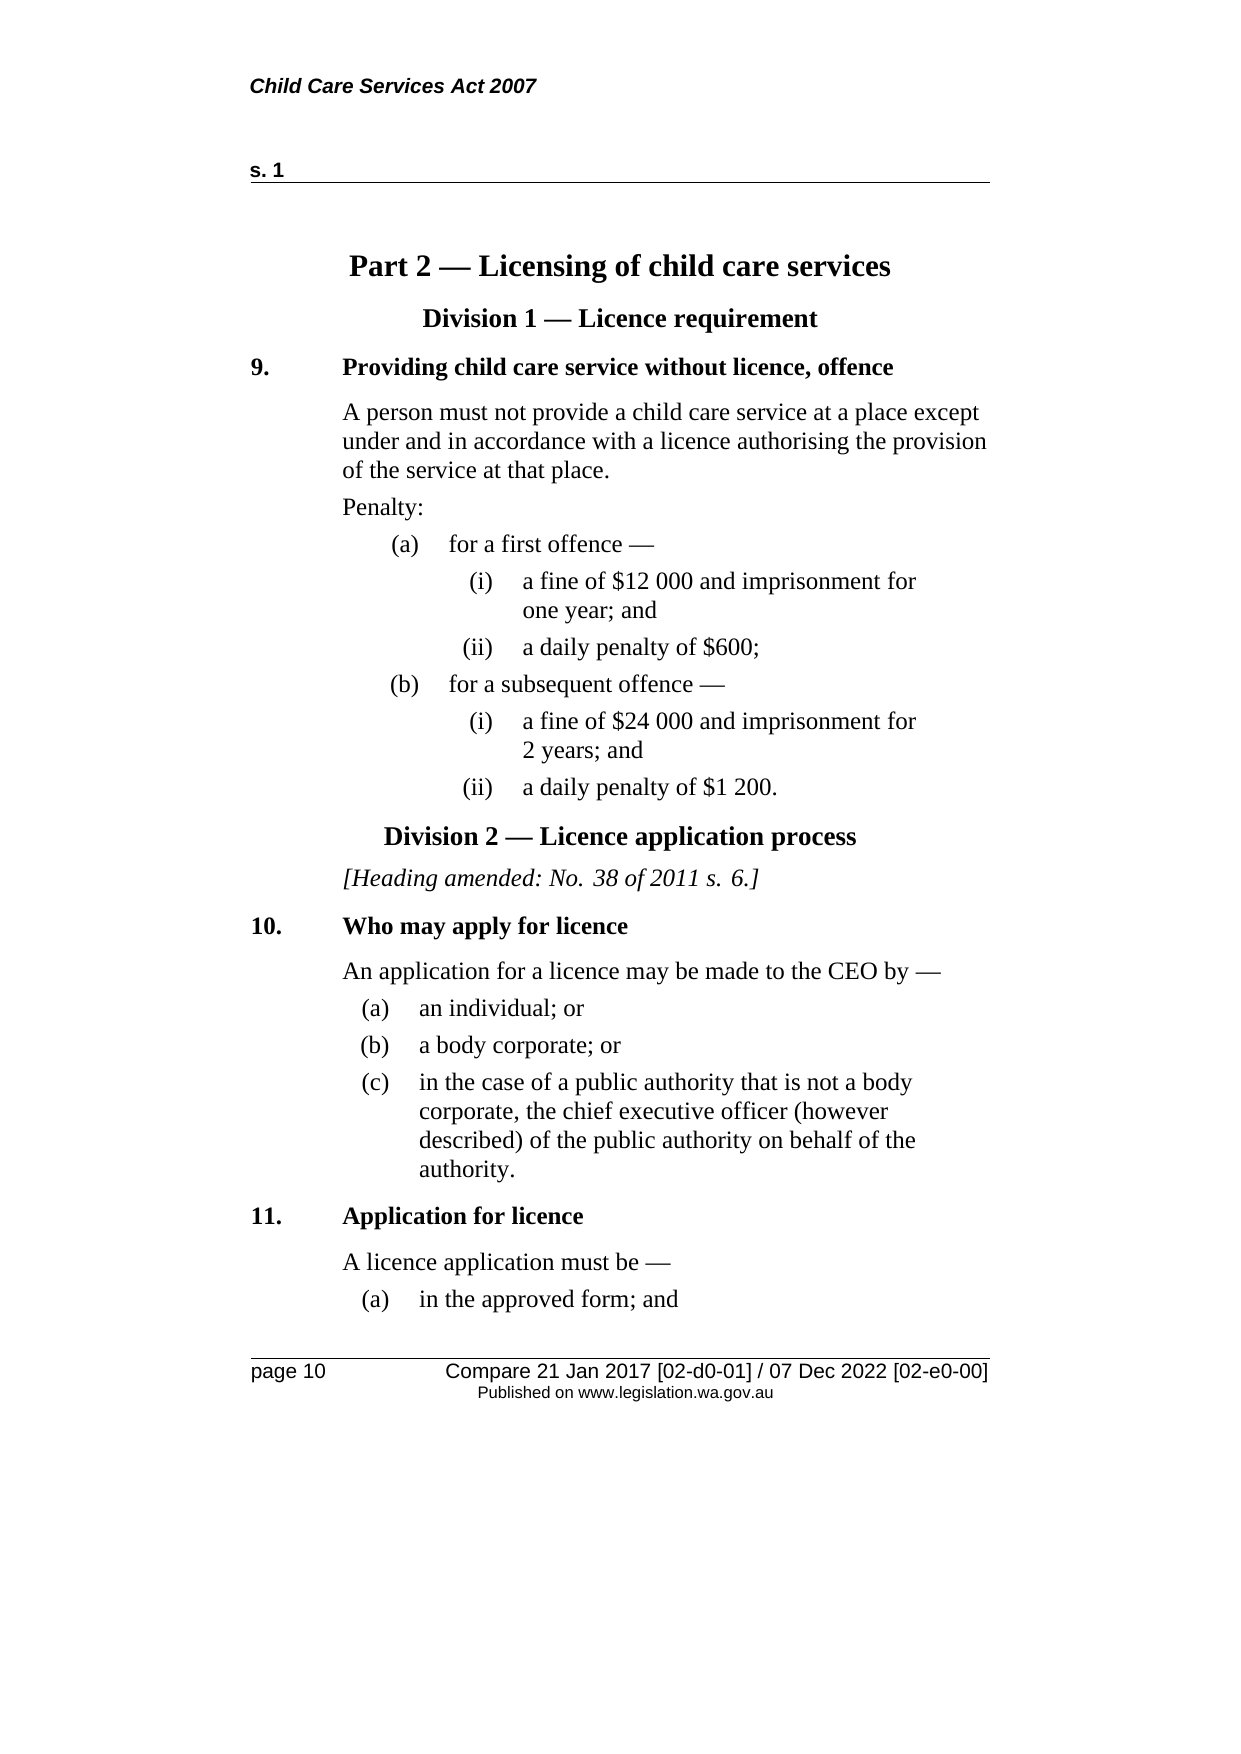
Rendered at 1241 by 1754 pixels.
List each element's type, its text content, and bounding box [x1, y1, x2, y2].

subtitle 9. Providing child care service without licence, offence [251, 352, 990, 381]
text (ii) a daily penalty of $1 200. [251, 772, 990, 801]
text Penalty: [251, 492, 990, 521]
text A licence application must be — [251, 1247, 990, 1275]
text (c) in the case of a public authority that is not a body corporate, the chief executive officer (however described) of the public authority on behalf of the authority. [251, 1067, 990, 1182]
text (a) for a first offence — [251, 529, 990, 558]
text (a) in the approved form; and [251, 1284, 990, 1312]
subtitle Division 1 — Licence requirement [251, 302, 990, 333]
text (i) a fine of $12 000 and imprisonment for one year; and [251, 566, 990, 624]
subtitle 10. Who may apply for licence [251, 911, 990, 939]
subtitle Division 2 — Licence application process [251, 819, 990, 851]
subtitle [Heading amended: No. 38 of 2011 s. 6.] [251, 863, 990, 892]
subtitle Part 2 — Licensing of child care services [251, 247, 990, 283]
text (b) a body corporate; or [251, 1030, 990, 1059]
text (b) for a subsequent offence — [251, 669, 990, 698]
subtitle 11. Application for licence [251, 1201, 990, 1230]
text (a) an individual; or [251, 993, 990, 1022]
text An application for a licence may be made to the CEO by — [251, 956, 990, 985]
text (i) a fine of $24 000 and imprisonment for 2 years; and [251, 706, 990, 764]
text A person must not provide a child care service at a place except under and in accordance with a licence authorising the provision of the service at that place. [251, 397, 990, 484]
text (ii) a daily penalty of $600; [251, 632, 990, 661]
